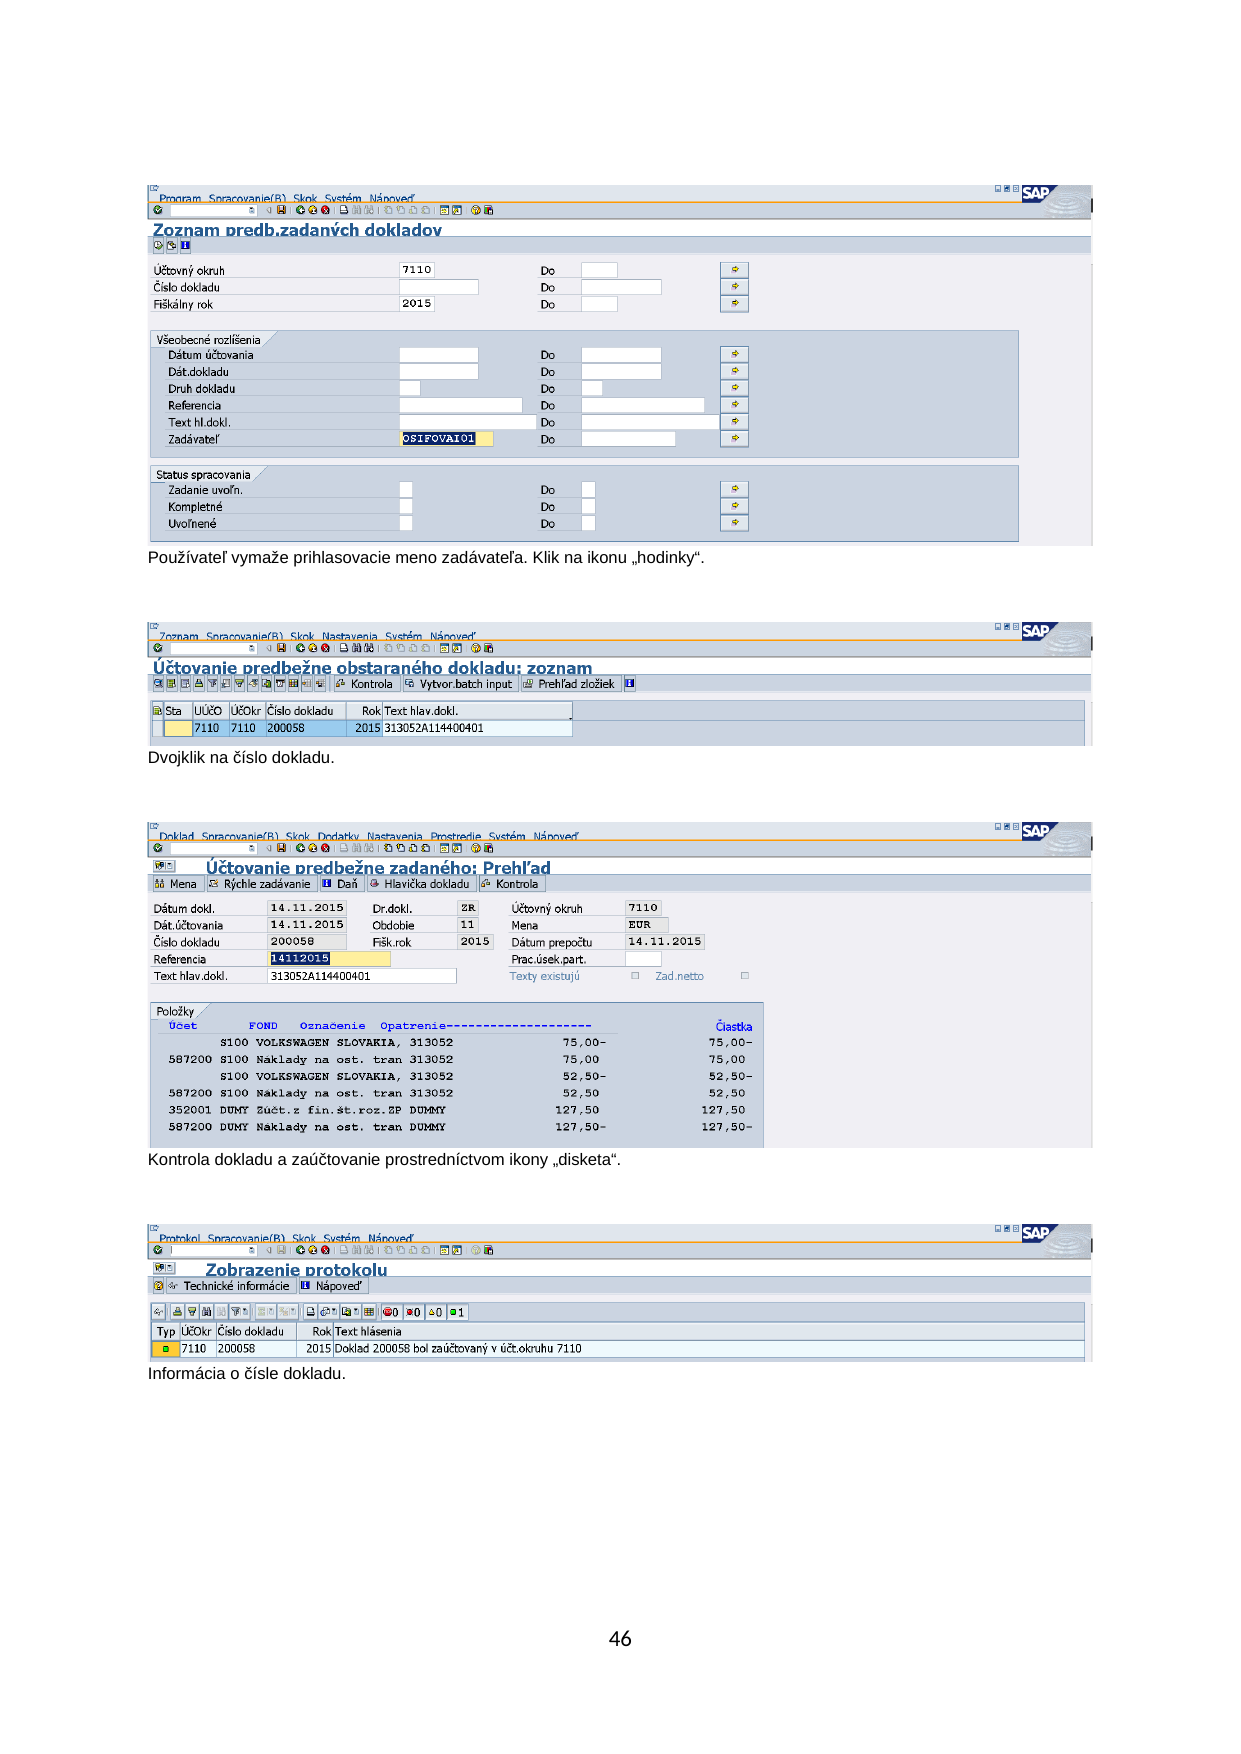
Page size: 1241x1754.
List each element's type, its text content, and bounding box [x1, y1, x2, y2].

picture [147, 622, 1093, 746]
text Informácia o čísle dokladu. [148, 1364, 1093, 1383]
text Používateľ vymaže prihlasovacie meno zadávateľa. Klik na ikonu „hodinky“. [148, 548, 1093, 567]
picture [147, 185, 1093, 546]
picture [147, 1224, 1093, 1362]
text Kontrola dokladu a zaúčtovanie prostredníctvom ikony „disketa“. [148, 1150, 1093, 1169]
picture [147, 822, 1093, 1148]
text Dvojklik na číslo dokladu. [148, 748, 1093, 767]
